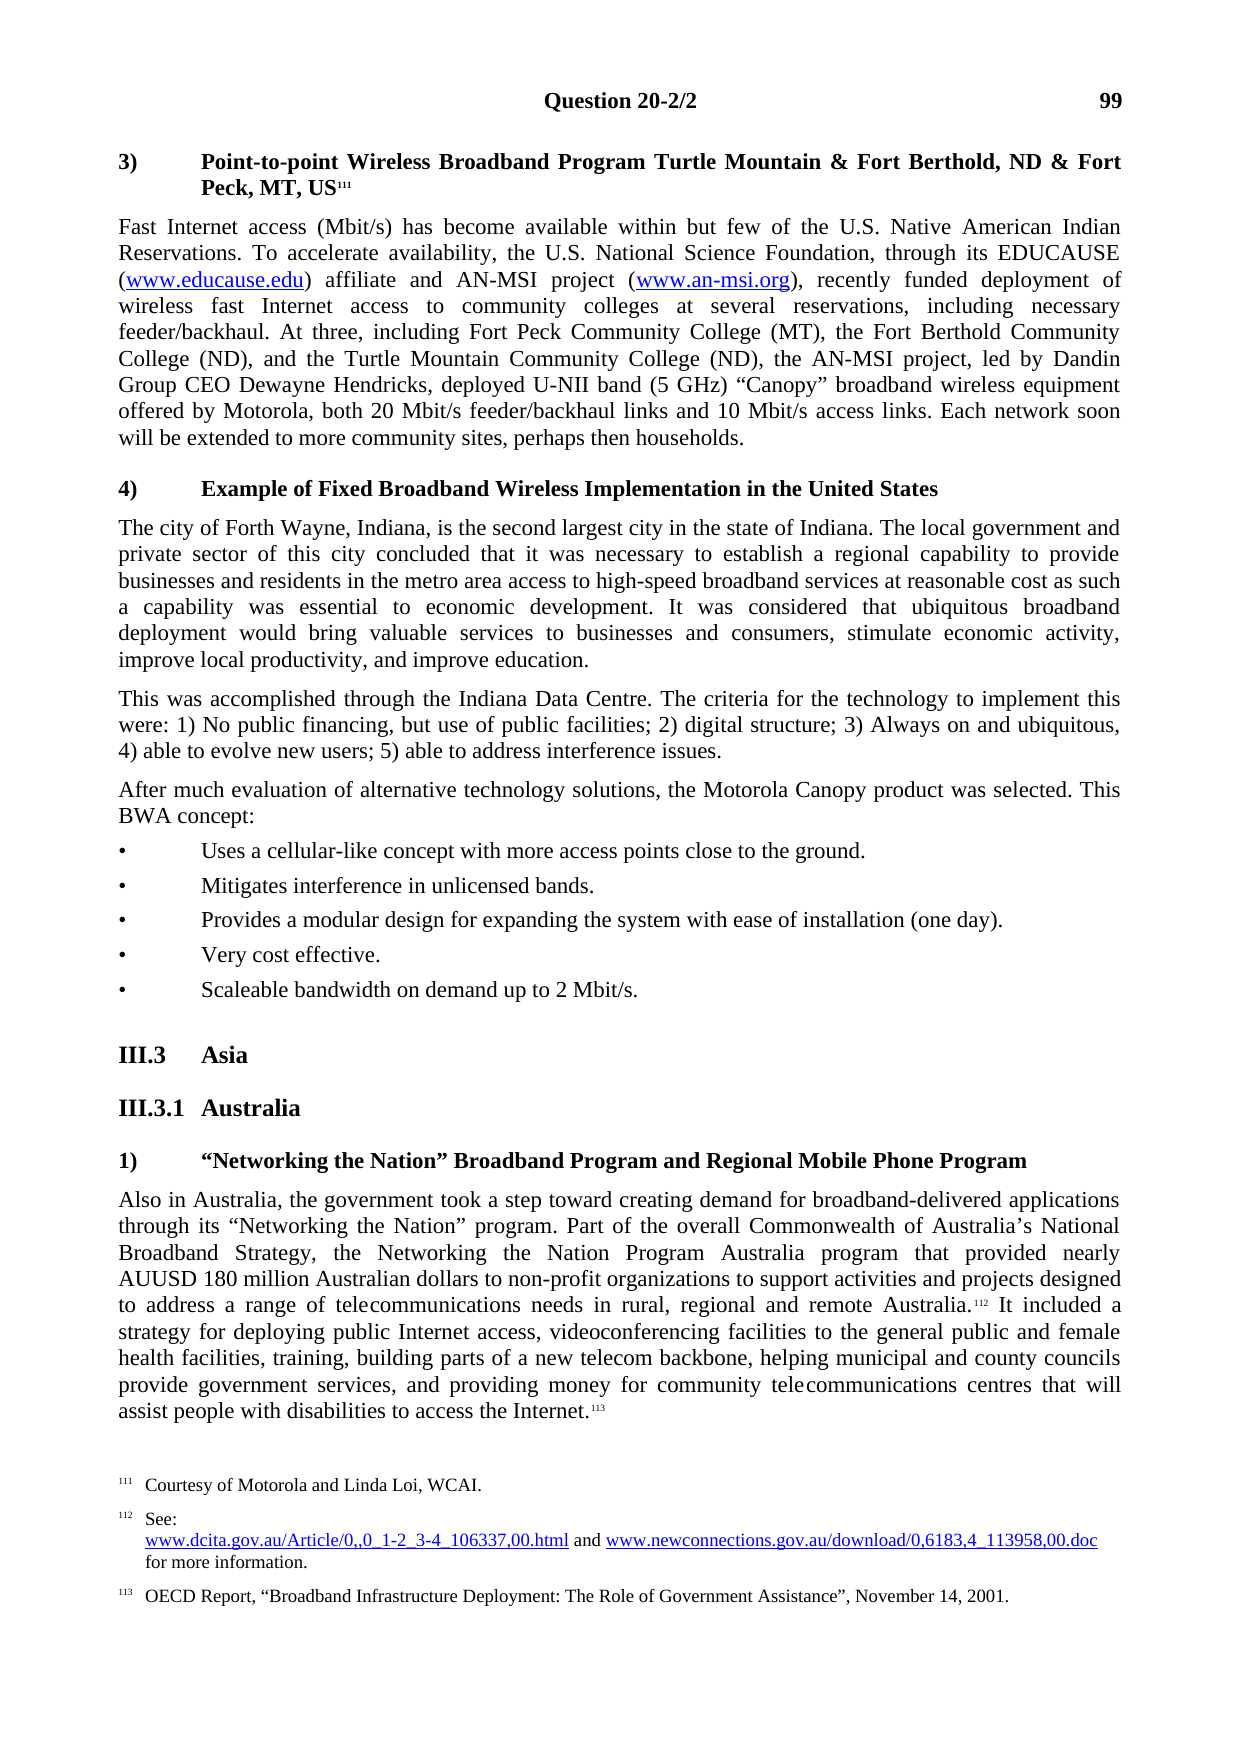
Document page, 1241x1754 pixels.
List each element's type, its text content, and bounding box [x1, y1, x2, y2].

text After much evaluation of alternative technology solutions, the Motorola Canopy product was selected. This BWA concept: [118, 776, 1122, 829]
text This was accomplished through the Indiana Data Centre. The criteria for the technology to implement this were: 1) No public financing, but use of public facilities; 2) digital structure; 3) Always on and ubiquitous, 4) able to evolve new users; 5) able to address interference issues. [118, 684, 1122, 764]
text The city of , , is the second largest city in the state of . The local government and private sector of this city concluded that it was necessary to establish a regional capability to provide businesses and residents in the metro area access to high-speed broadband services at reasonable cost as such a capability was essential to economic development. It was considered that ubiquitous broadband deployment would bring valuable services to businesses and consumers, stimulate economic activity, improve local productivity, and improve education. [118, 514, 1122, 672]
subtitle III.3.1 [118, 1093, 1122, 1122]
subtitle 3) Point-to-point Wireless Broadband Program Turtle Mountain & Fort Berthold, ND & Fort Peck, MT, US [118, 148, 1122, 200]
text Fast Internet access (Mbit/s) has become available within but few of the U.S. Native American Indian Reservations. To accelerate availability, the U.S. National Science Foundation, through its EDUCAUSE (www.educause.edu) affiliate and AN-MSI project (www.an-msi.org), recently funded deployment of wireless fast Internet access to community colleges at several reservations, including necessary feeder/backhaul. At three, including Fort Peck Community College (MT), the Fort Berthold Community College (ND), and the Turtle Mountain Community College (ND), the AN-MSI project, led by Dandin Group CEO Dewayne Hendricks, deployed U-NII band (5 GHz) “Canopy” broadband wireless equipment offered by Motorola, both 20 Mbit/s feeder/backhaul links and 10 Mbit/s access links. Each network soon will be extended to more community sites, perhaps then households. [118, 213, 1122, 450]
text • Provides a modular design for expanding the system with ease of installation (one day). [118, 907, 1122, 933]
text • Very cost effective. [118, 941, 1122, 968]
text • Mitigates interference in unlicensed bands. [118, 872, 1122, 898]
subtitle 1) “Networking the Nation” Broadband Program and Regional Mobile Phone Program [118, 1147, 1122, 1174]
text • Uses a cellular-like concept with more access points close to the ground. [118, 837, 1122, 863]
subtitle III.3 [118, 1040, 1122, 1068]
subtitle 4) Example of Fixed Broadband Wireless Implementation in the [118, 475, 1122, 501]
text • Scaleable bandwidth on demand up to 2 Mbit/s. [118, 976, 1122, 1002]
text Also in , the government took a step toward creating demand for broadband-delivered applications through its “Networking the Nation” program. Part of the overall Commonwealth of Australia’s National Broadband Strategy, the Networking the Nation Program program that provided nearly AUUSD 180 million Australian dollars to non-profit organizations to support activities and projects designed to address a range of telecommunications needs in rural, regional and remote . It included a strategy for deploying public Internet access, videoconferencing facilities to the general public and female health facilities, training, building parts of a new telecom backbone, helping municipal and county councils provide government services, and providing money for community telecommunications centres that will assist people with disabilities to access the Internet. [118, 1186, 1122, 1423]
